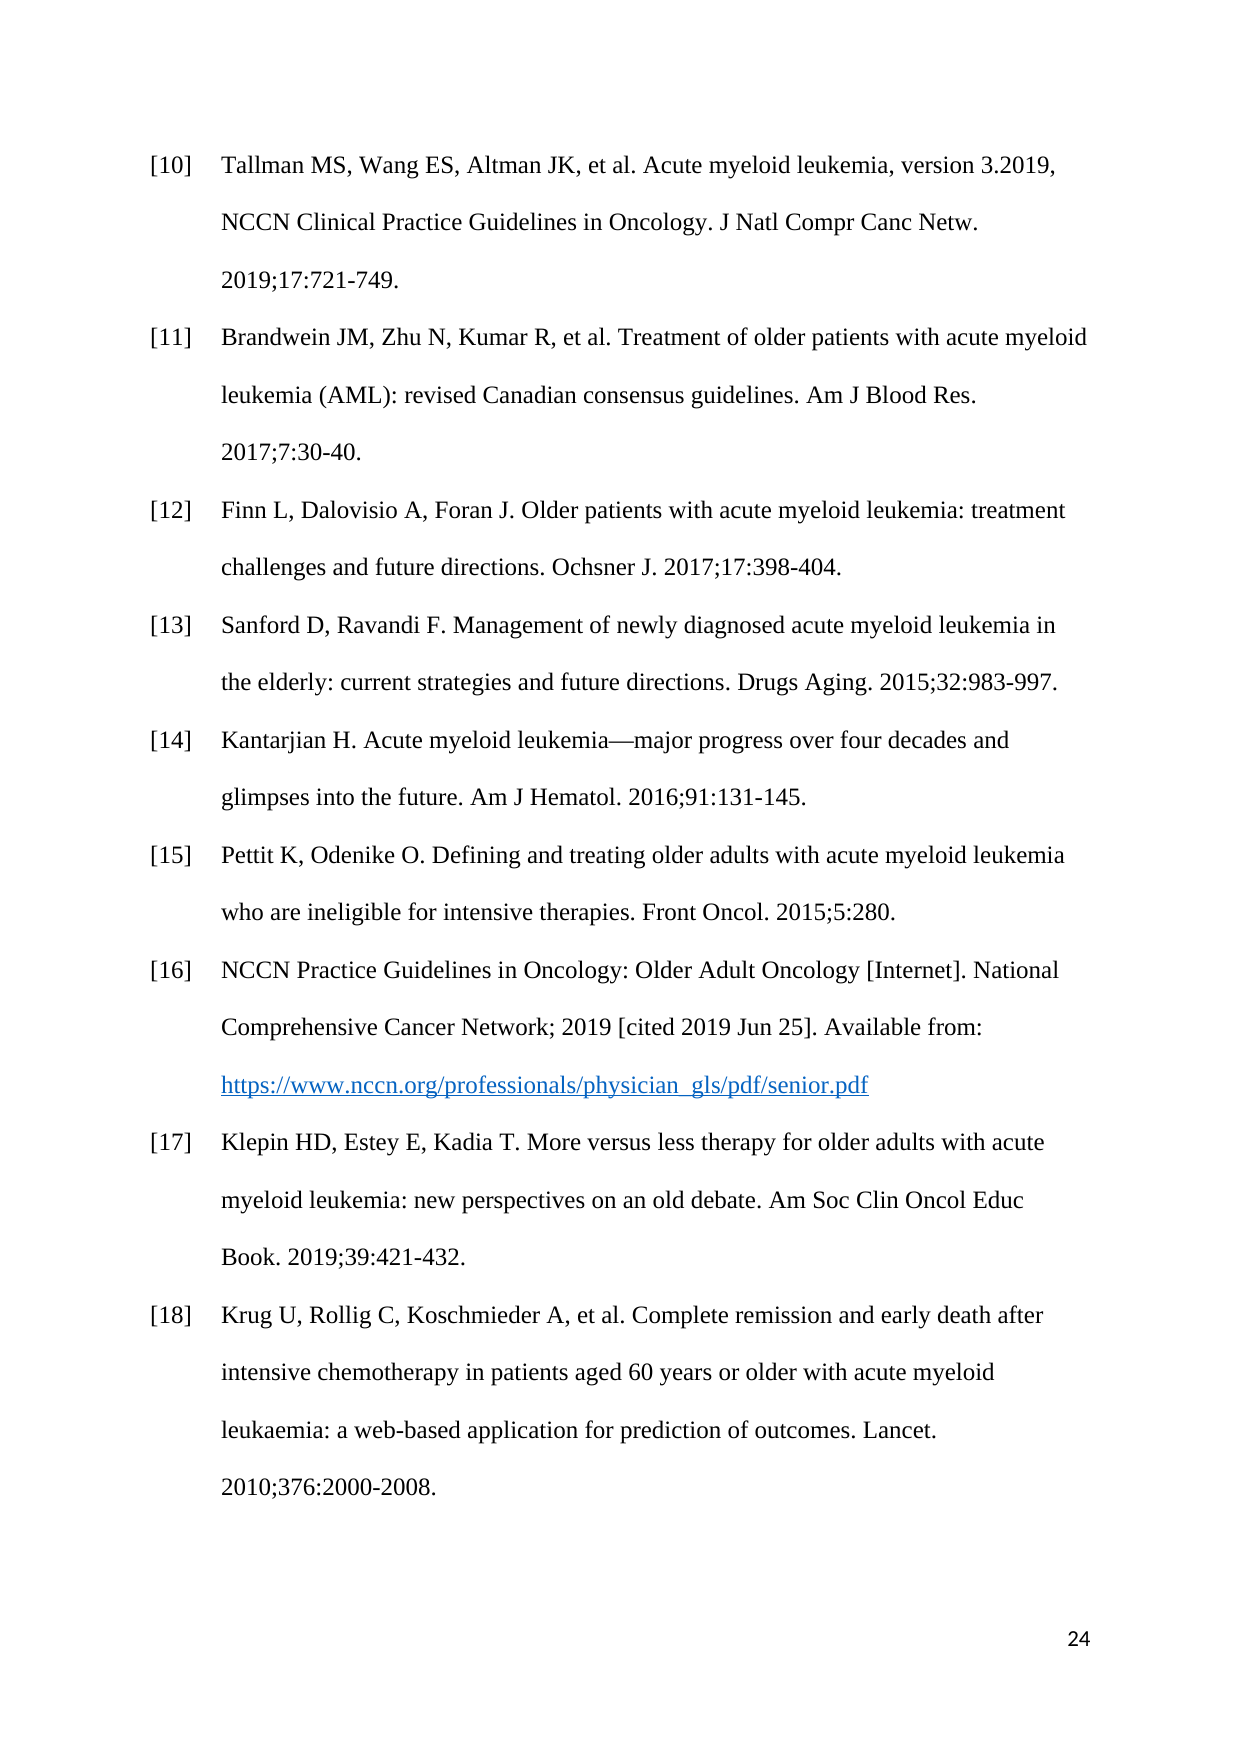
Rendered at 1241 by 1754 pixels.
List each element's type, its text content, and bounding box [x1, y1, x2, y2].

text [15] Pettit K, Odenike O. Defining and treating older adults with acute myeloid leukemia who are ineligible for intensive therapies. Front Oncol. 2015;5:280. [150, 840, 1090, 926]
text [11] Brandwein JM, Zhu N, Kumar R, et al. Treatment of older patients with acute myeloid leukemia (AML): revised Canadian consensus guidelines. Am J Blood Res. 2017;7:30-40. [150, 322, 1090, 466]
text [17] Klepin HD, Estey E, Kadia T. More versus less therapy for older adults with acute myeloid leukemia: new perspectives on an old debate. Am Soc Clin Oncol Educ Book. 2019;39:421-432. [150, 1127, 1090, 1271]
text [18] Krug U, Rollig C, Koschmieder A, et al. Complete remission and early death after intensive chemotherapy in patients aged 60 years or older with acute myeloid leukaemia: a web-based application for prediction of outcomes. Lancet. 2010;376:2000-2008. [150, 1300, 1090, 1501]
text [10] Tallman MS, Wang ES, Altman JK, et al. Acute myeloid leukemia, version 3.2019, NCCN Clinical Practice Guidelines in Oncology. J Natl Compr Canc Netw. 2019;17:721-749. [150, 150, 1090, 294]
text [16] NCCN Practice Guidelines in Oncology: Older Adult Oncology [Internet]. National Comprehensive Cancer Network; 2019 [cited 2019 Jun 25]. Available from: https://www.nccn.org/professionals/physician_gls/pdf/senior.pdf [150, 955, 1090, 1099]
text [14] Kantarjian H. Acute myeloid leukemia—major progress over four decades and glimpses into the future. Am J Hematol. 2016;91:131-145. [150, 725, 1090, 811]
text [12] Finn L, Dalovisio A, Foran J. Older patients with acute myeloid leukemia: treatment challenges and future directions. Ochsner J. 2017;17:398-404. [150, 495, 1090, 581]
text [13] Sanford D, Ravandi F. Management of newly diagnosed acute myeloid leukemia in the elderly: current strategies and future directions. Drugs Aging. 2015;32:983-997. [150, 610, 1090, 696]
